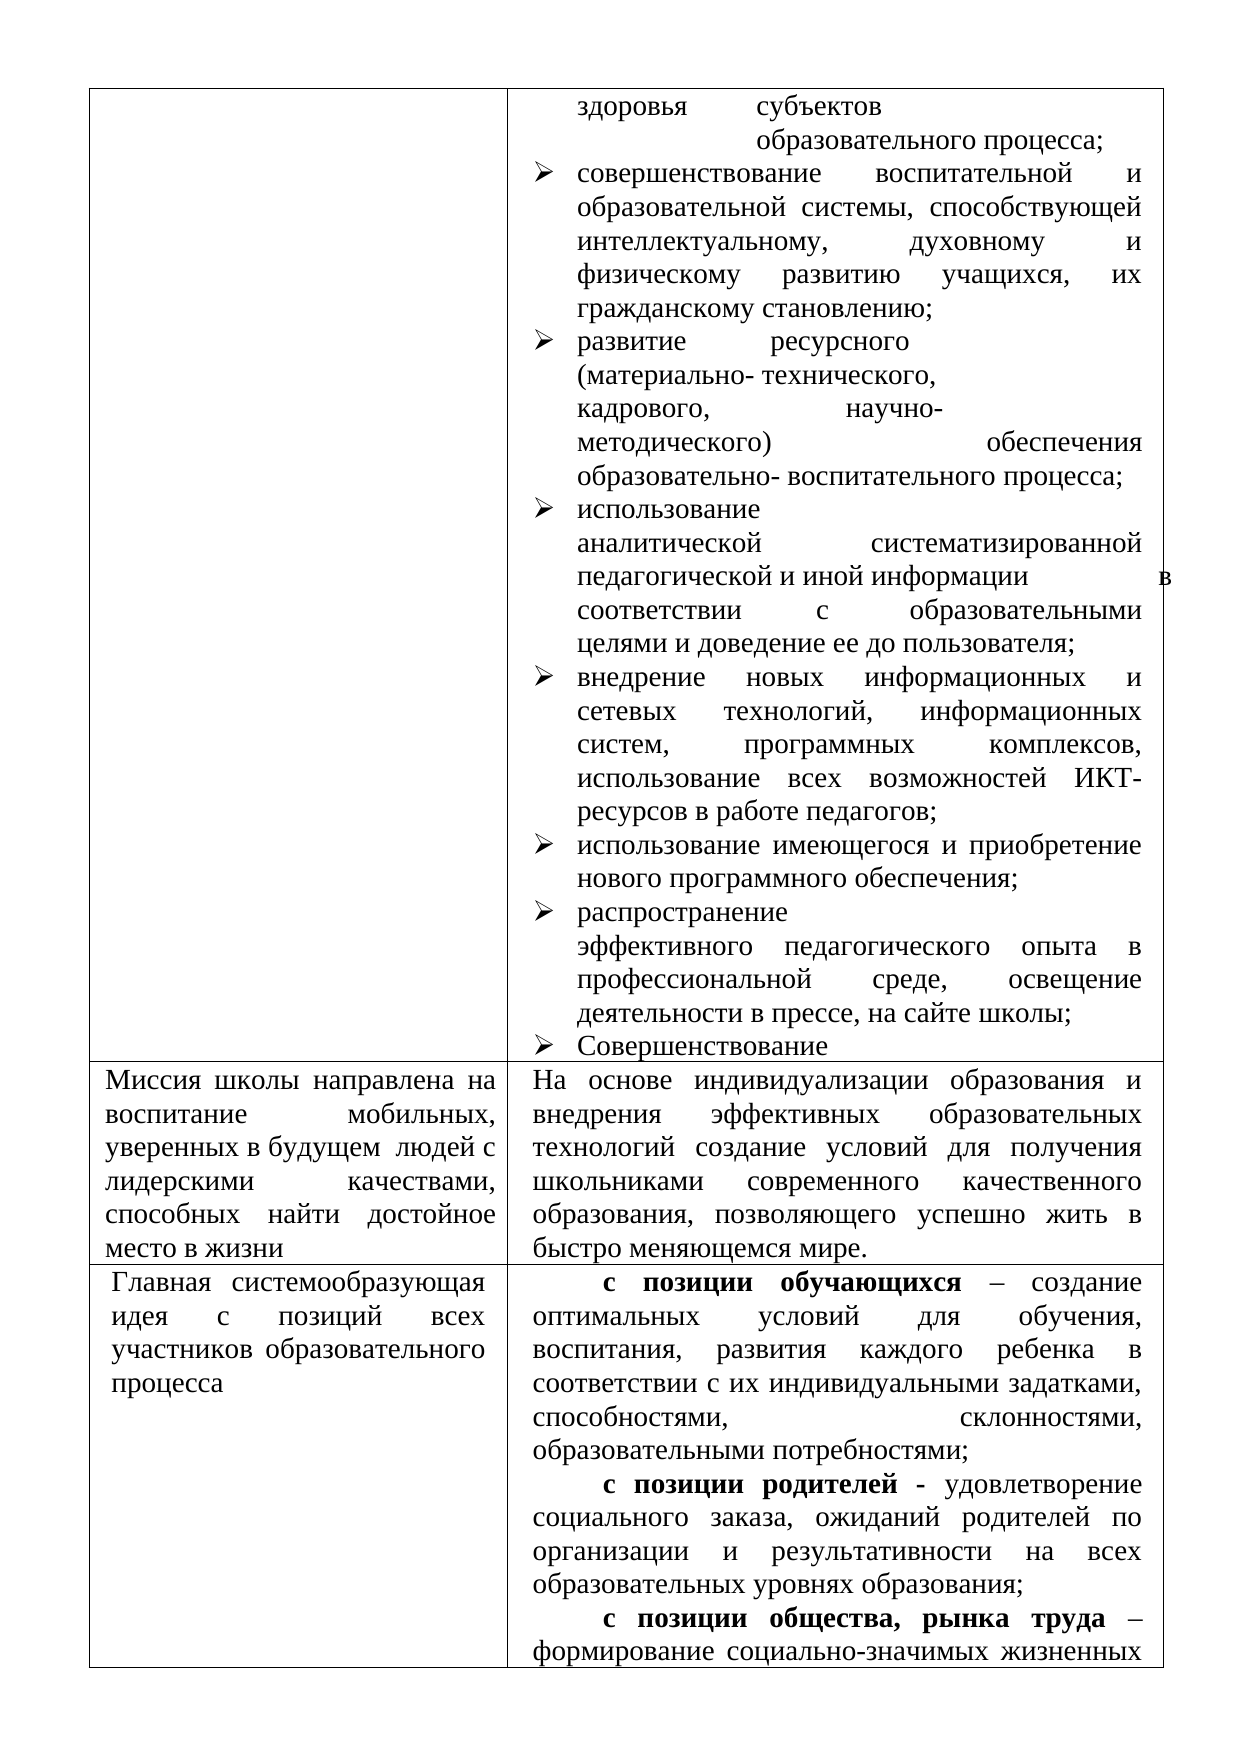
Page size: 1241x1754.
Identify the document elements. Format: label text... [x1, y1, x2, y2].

table_cell Главная системообразующая идея с позиций всех участников образовательного процесса [90, 1265, 507, 1667]
table_header здоровья субъектов образовательного процесса; совершенствование воспитательной и образовательной системы, способствующей интеллектуальному, духовному и физическому развитию учащихся, их гражданскому становлению; развитие ресурсного (материально- технического, кадрового, научно- методического) обеспечения образовательно- воспитательного процесса; использование аналитической систематизированной педагогической и иной информации в соответствии с образовательными целями и доведение ее до пользователя; внедрение новых информационных и сетевых технологий, информационных систем, программных комплексов, использование всех возможностей ИКТ-ресурсов в работе педагогов; использование имеющегося и приобретение нового программного обеспечения; распространение эффективного педагогического опыта в профессиональной среде, освещение деятельности в прессе, на сайте школы; Совершенствование менеджмента организации. [508, 89, 1163, 1061]
table_cell с позиции обучающихся – создание оптимальных условий для обучения, воспитания, развития каждого ребенка в соответствии с их индивидуальными задатками, способностями, склонностями, образовательными потребностями; с позиции родителей - удовлетворение социального заказа, ожиданий родителей по организации и результативности на всех образовательных уровнях образования; с позиции общества, рынка труда – формирование социально-значимых жизненных ценностей, личностных, профессиональных [508, 1265, 1163, 1667]
table_cell Миссия школы направлена на воспитание мобильных, уверенных в будущем людей с лидерскими качествами, способных найти достойное место в жизни Наш девиз: «Качество образования сегодня - это гарантия успеха завтра» Главной целью школы в области качества является создание эффективной системы менеджмента качества [90, 1062, 507, 1263]
table_cell На основе индивидуализации образования и внедрения эффективных образовательных технологий создание условий для получения школьниками современного качественного образования, позволяющего успешно жить в быстро меняющемся мире. [508, 1062, 1163, 1263]
table_header [90, 89, 507, 1061]
